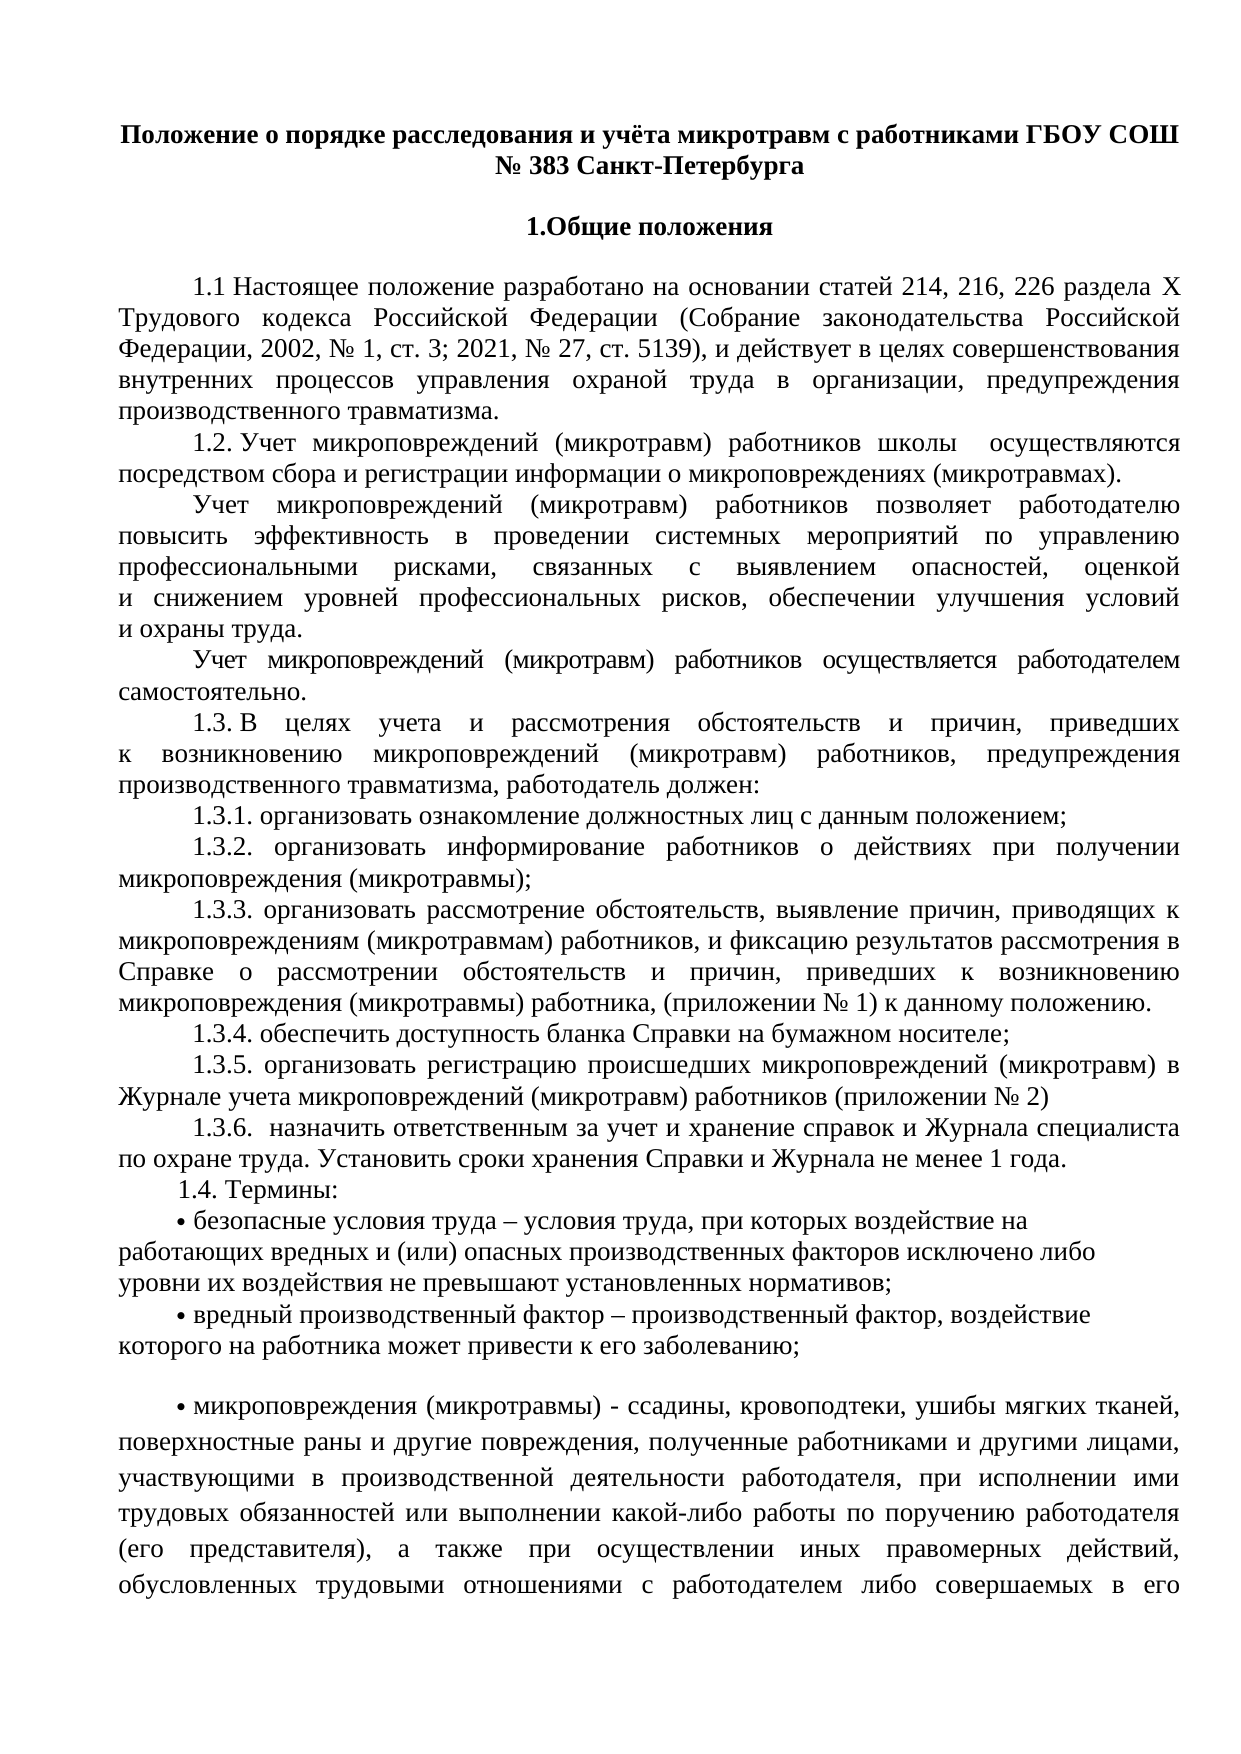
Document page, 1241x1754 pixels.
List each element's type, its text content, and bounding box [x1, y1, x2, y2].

text 1.Общие положения [118, 209, 1181, 241]
list безопасные условия труда – условия труда, при которых воздействие на работающих вредных и (или) опасных производственных факторов исключено либо уровни их воздействия не превышают установленных нормативов; [118, 1204, 1162, 1298]
text 1.3.1. организовать ознакомление должностных лиц с данным положением; [118, 799, 1181, 831]
text 1.4. Термины: [118, 1173, 1181, 1204]
text Учет микроповреждений (микротравм) работников осуществляется работодателем самостоятельно. [118, 644, 1181, 706]
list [118, 1389, 1181, 1599]
text 1.3.2. организовать информирование работников о действиях при получении микроповреждения (микротравмы); [118, 831, 1181, 893]
text 1.2. Учет микроповреждений (микротравм) работников школы осуществляются посредством сбора и регистрации информации о микроповреждениях (микротравмах). [118, 426, 1181, 488]
text 1.3.6. назначить ответственным за учет и хранение справок и Журнала специалиста по охране труда. Установить сроки хранения Справки и Журнала не менее 1 года. [118, 1111, 1181, 1173]
text 1.3. В целях учета и рассмотрения обстоятельств и причин, приведших к возникновению микроповреждений (микротравм) работников, предупреждения производственного травматизма, работодатель должен: [118, 706, 1181, 799]
text 1.3.4. обеспечить доступность бланка Справки на бумажном носителе; [118, 1017, 1181, 1048]
list 1.1 Настоящее положение разработано на основании статей 214, 216, 226 раздела X Трудового кодекса Российской Федерации (Собрание законодательства Российской Федерации, 2002, № 1, ст. 3; 2021, № 27, ст. 5139), и действует в целях совершенствования внутренних процессов управления охраной труда в организации, предупреждения производственного травматизма. [118, 270, 1181, 426]
text 1.3.3. организовать рассмотрение обстоятельств, выявление причин, приводящих к микроповреждениям (микротравмам) работников, и фиксацию результатов рассмотрения в Справке о рассмотрении обстоятельств и причин, приведших к возникновению микроповреждения (микротравмы) работника, (приложении № 1) к данному положению. [118, 893, 1181, 1017]
list вредный производственный фактор – производственный фактор, воздействие которого на работника может привести к его заболеванию; [118, 1298, 1162, 1360]
text 1.3.5. организовать регистрацию происшедших микроповреждений (микротравм) в Журнале учета микроповреждений (микротравм) работников (приложении № 2) [118, 1048, 1181, 1111]
text Положение о порядке расследования и учёта микротравм с работниками ГБОУ СОШ № 383 Санкт-Петербурга [118, 118, 1181, 180]
text Учет микроповреждений (микротравм) работников позволяет работодателю повысить эффективность в проведении системных мероприятий по управлению профессиональными рисками, связанных с выявлением опасностей, оценкой и снижением уровней профессиональных рисков, обеспечении улучшения условий и охраны труда. [118, 488, 1181, 644]
